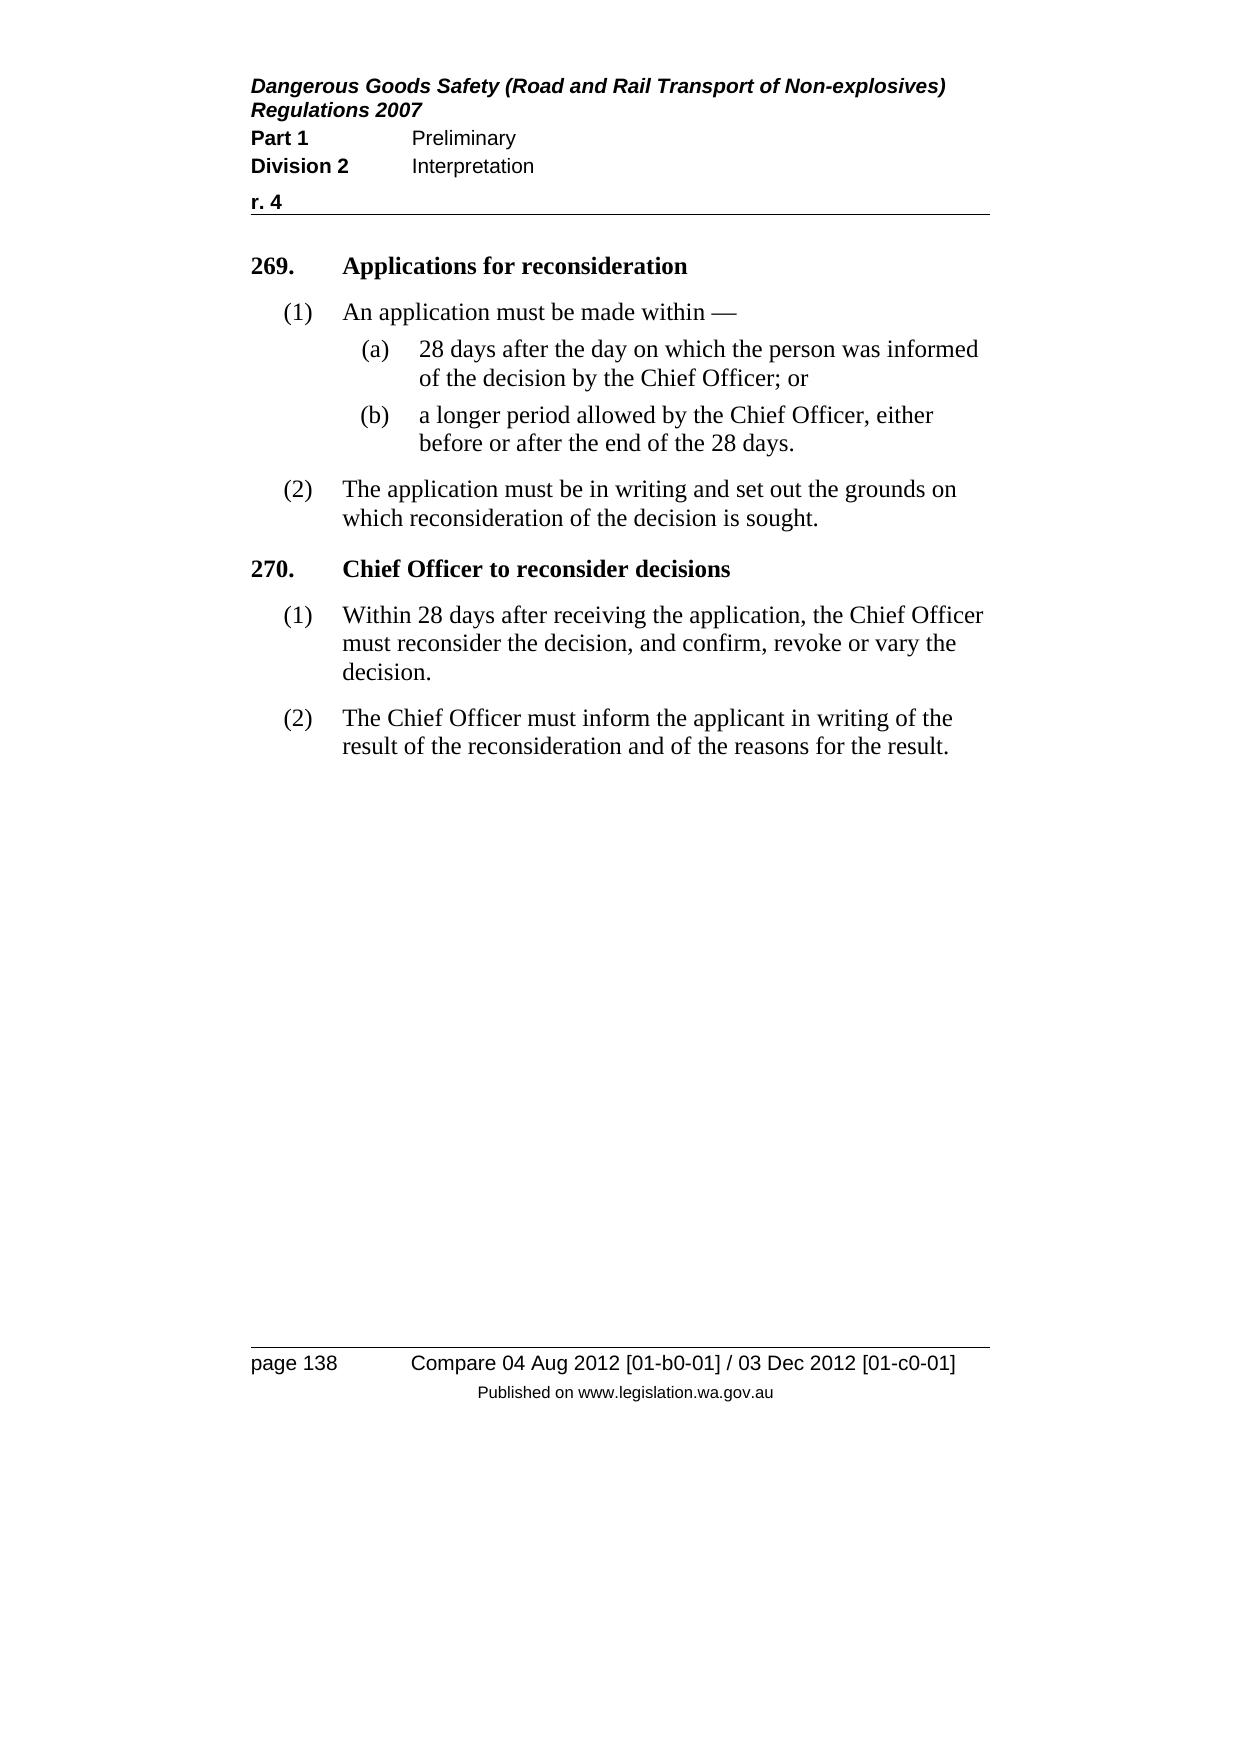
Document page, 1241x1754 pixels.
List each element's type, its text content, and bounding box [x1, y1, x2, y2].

text (b) a longer period allowed by the Chief Officer, either before or after the end of the 28 days. [251, 400, 990, 457]
text (a) 28 days after the day on which the person was informed of the decision by the Chief Officer; or [251, 334, 990, 391]
text (2) The application must be in writing and set out the grounds on which reconsideration of the decision is sought. [251, 474, 990, 531]
text (2) The Chief Officer must inform the applicant in writing of the result of the reconsideration and of the reasons for the result. [251, 703, 990, 760]
subtitle 270. Chief Officer to reconsider decisions [251, 554, 990, 583]
text (1) Within 28 days after receiving the application, the Chief Officer must reconsider the decision, and confirm, revoke or vary the decision. [251, 600, 990, 686]
text (1) An application must be made within — [251, 297, 990, 326]
subtitle 269. Applications for reconsideration [251, 251, 990, 280]
